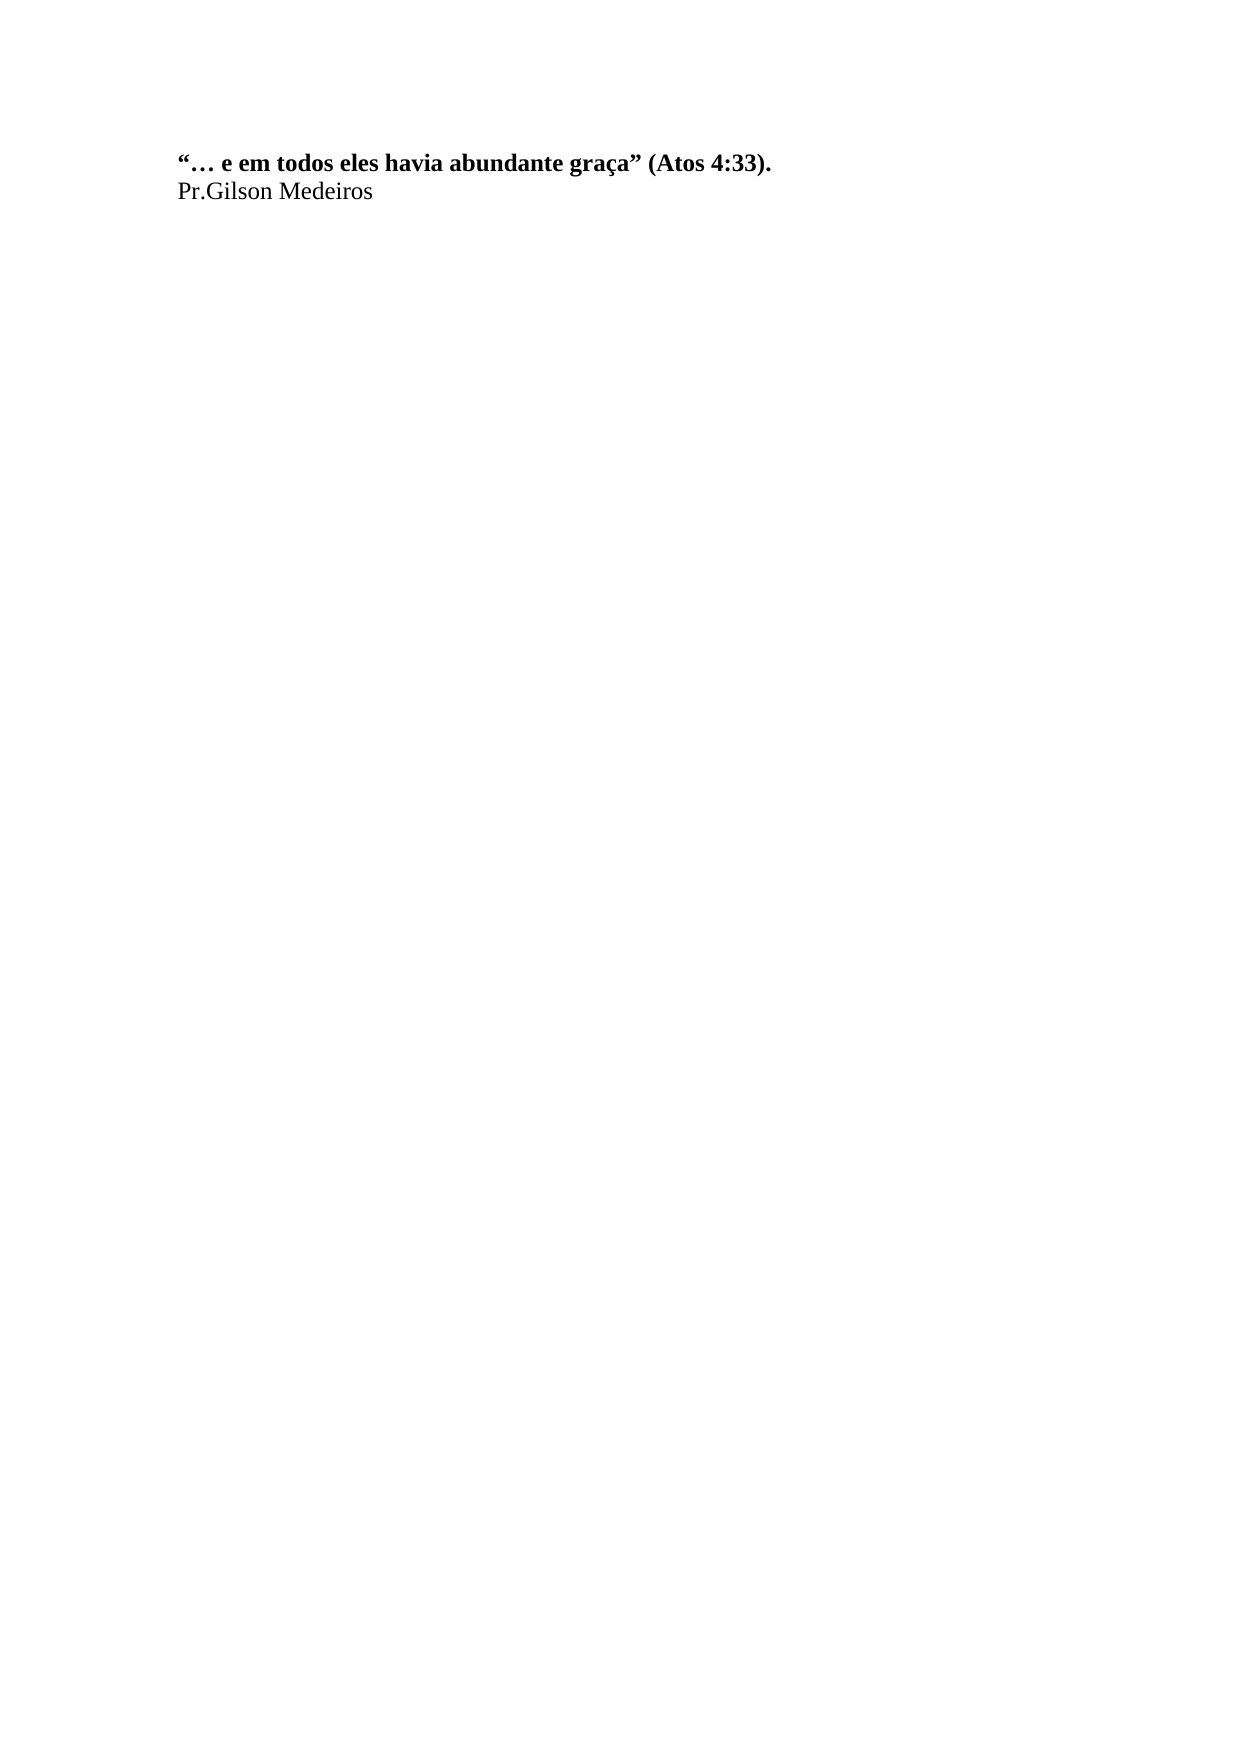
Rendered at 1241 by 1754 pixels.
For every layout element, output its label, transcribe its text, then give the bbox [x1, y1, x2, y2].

text Pr.Gilson Medeiros [177, 176, 1063, 205]
text “… e em todos eles havia abundante graça” (Atos 4:33). [177, 148, 1063, 176]
